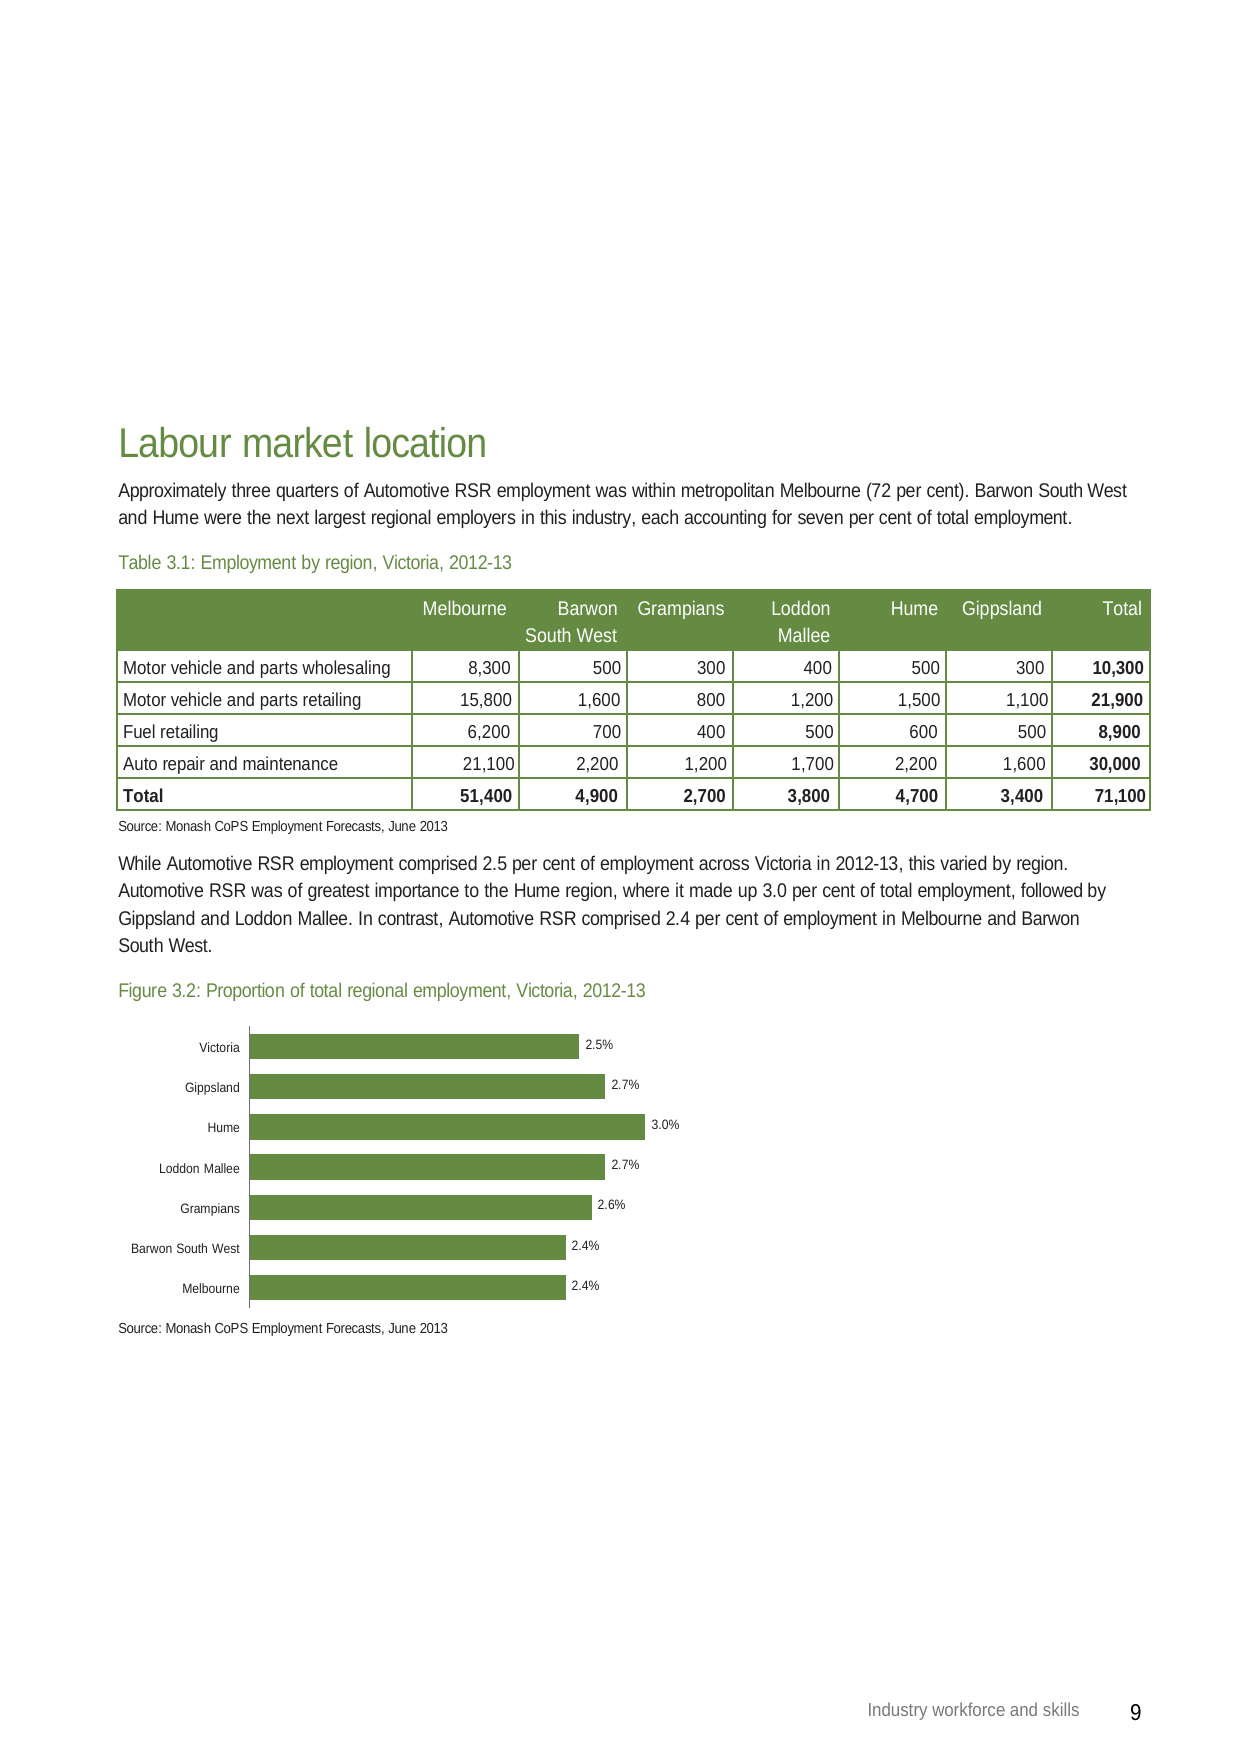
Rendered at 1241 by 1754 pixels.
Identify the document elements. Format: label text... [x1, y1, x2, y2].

table_cell 500 [520, 651, 626, 681]
table_cell 71,100 [1053, 779, 1149, 809]
table_cell 300 [947, 651, 1051, 681]
table_cell 30,000 [1053, 747, 1149, 777]
table_cell 1,600 [520, 683, 626, 713]
table_header Melbourne [413, 591, 518, 649]
table_cell Fuel retailing [118, 715, 411, 745]
text Melbourne [106, 1281, 239, 1297]
text 2.6% [597, 1197, 643, 1213]
text 2.4% [571, 1237, 643, 1253]
table_header Total [1053, 591, 1149, 649]
text 3.0% [651, 1117, 1163, 1132]
table_cell 21,100 [413, 747, 518, 777]
table_cell 21,900 [1053, 683, 1149, 713]
table_cell 1,600 [947, 747, 1051, 777]
text Approximately three quarters of Automotive RSR employment was within metropolitan Melbourne (72 per cent). Barwon South West and Hume were the next largest regional employers in this industry, each accounting for seven per cent of total employment. [118, 478, 1144, 528]
table_header Hume [840, 591, 945, 649]
table_header [118, 591, 411, 649]
table_cell 10,300 [1053, 651, 1149, 681]
table_cell 2,200 [840, 747, 945, 777]
table_cell 500 [947, 715, 1051, 745]
table_header Loddon Mallee [734, 591, 838, 649]
table_cell 500 [840, 651, 945, 681]
table_cell 6,200 [413, 715, 518, 745]
table_header Grampians [628, 591, 732, 649]
table_cell 3,800 [734, 779, 838, 809]
table_header Barwon South West [520, 591, 626, 649]
table_cell 51,400 [413, 779, 518, 809]
text Figure 3.2: Proportion of total regional employment, Victoria, 2012-13 [118, 979, 1163, 1001]
table_cell Motor vehicle and parts wholesaling [118, 651, 411, 681]
table_cell 300 [628, 651, 732, 681]
text Victoria Gippsland [178, 1039, 239, 1095]
text 2.7% [611, 1157, 643, 1172]
table_cell 4,700 [840, 779, 945, 809]
text 2.7% [611, 1077, 643, 1092]
table_cell 2,700 [628, 779, 732, 809]
table_cell 4,900 [520, 779, 626, 809]
table_cell 400 [734, 651, 838, 681]
table_cell Total [118, 779, 411, 809]
table_cell 2,200 [520, 747, 626, 777]
table_cell 700 [520, 715, 626, 745]
table_cell 3,400 [947, 779, 1051, 809]
text 2.5% [585, 1036, 643, 1052]
table_cell 1,500 [840, 683, 945, 713]
table_cell 800 [628, 683, 732, 713]
text Table 3.1: Employment by region, Victoria, 2012-13 [118, 551, 1163, 573]
text Hume Loddon Mallee Grampians [150, 1120, 239, 1216]
table_cell 8,900 [1053, 715, 1149, 745]
text Source: Monash CoPS Employment Forecasts, June 2013 [118, 818, 1163, 834]
text Barwon South West [106, 1241, 239, 1257]
text While Automotive RSR employment comprised 2.5 per cent of employment across Victoria in 2012-13, this varied by region. Automotive RSR was of greatest importance to the Hume region, where it made up 3.0 per cent of total employment, followed by Gippsland and Loddon Mallee. In contrast, Automotive RSR comprised 2.4 per cent of employment in Melbourne and Barwon South West. [118, 852, 1125, 956]
table_cell 15,800 [413, 683, 518, 713]
table_cell Motor vehicle and parts retailing [118, 683, 411, 713]
text 2.4% [571, 1277, 643, 1293]
table_cell 400 [628, 715, 732, 745]
table_cell 600 [840, 715, 945, 745]
text Labour market location [118, 419, 1163, 467]
table_cell 500 [734, 715, 838, 745]
table_cell 1,200 [628, 747, 732, 777]
table_header Gippsland [947, 591, 1051, 649]
table_cell 1,100 [947, 683, 1051, 713]
table_cell Auto repair and maintenance [118, 747, 411, 777]
table_cell 8,300 [413, 651, 518, 681]
table_cell 1,700 [734, 747, 838, 777]
text Source: Monash CoPS Employment Forecasts, June 2013 [118, 1320, 1163, 1337]
table_cell 1,200 [734, 683, 838, 713]
